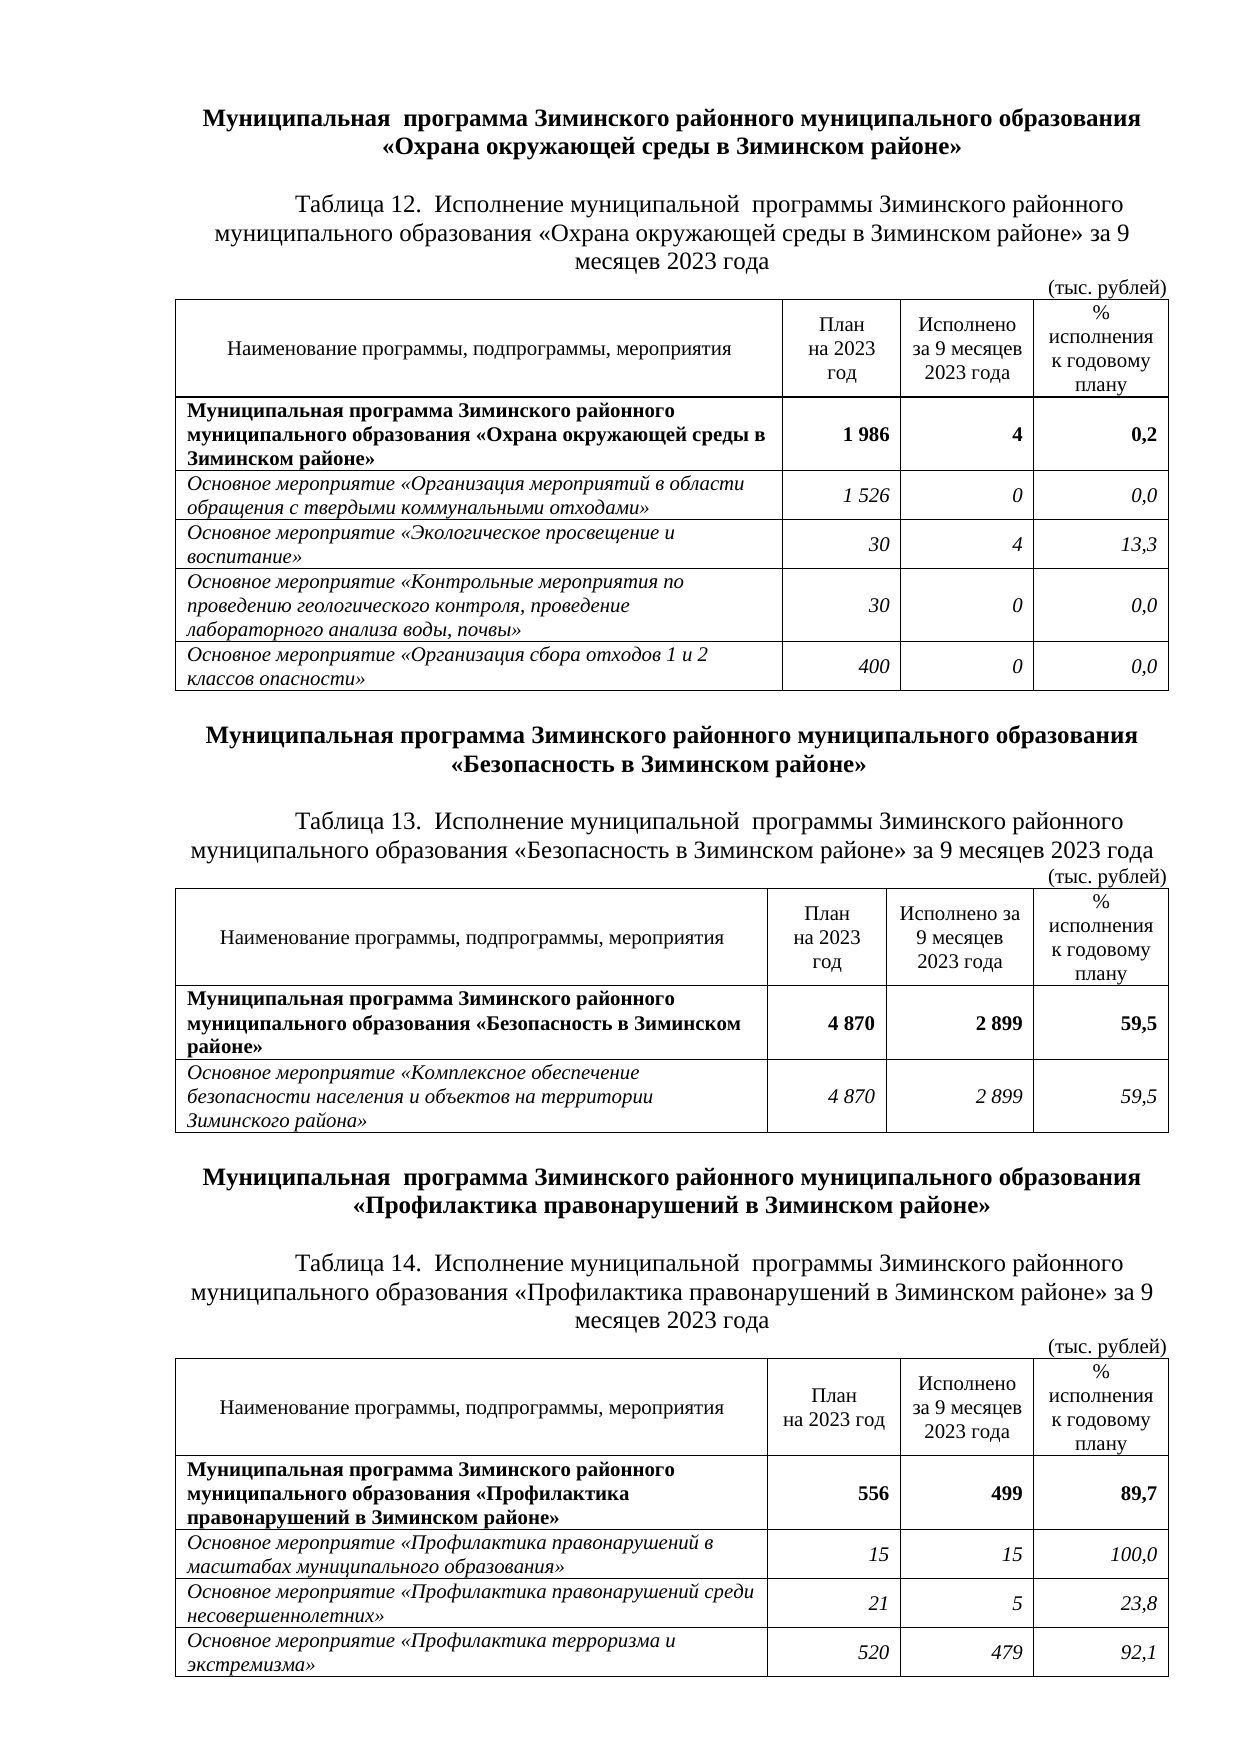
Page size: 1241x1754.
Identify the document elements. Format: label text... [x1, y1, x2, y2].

table_cell Основное мероприятие «Комплексное обеспечение безопасности населения и объектов на территории Зиминского района» [176, 1060, 767, 1132]
table_cell 0,2 [1034, 398, 1168, 470]
table_cell Основное мероприятие «Профилактика терроризма и экстремизма» [176, 1628, 767, 1676]
table_cell Основное мероприятие «Организация сбора отходов 1 и 2 классов опасности» [176, 642, 782, 690]
table_cell 1 986 [783, 398, 900, 470]
table_cell 23,8 [1034, 1579, 1168, 1627]
table_cell 89,7 [1034, 1456, 1168, 1529]
table_cell Муниципальная программа Зиминского районного муниципального образования «Охрана окружающей среды в Зиминском районе» [176, 398, 782, 470]
table_header Наименование программы, подпрограммы, мероприятия [176, 1359, 767, 1455]
table_cell 0 [901, 569, 1033, 641]
table_cell 4 [901, 398, 1033, 470]
table_cell 4 [901, 520, 1033, 568]
table_cell 0,0 [1034, 569, 1168, 641]
table_cell 15 [768, 1530, 900, 1578]
table_cell 2 899 [887, 986, 1033, 1058]
table_cell 479 [901, 1628, 1033, 1676]
table_header Исполнено за 9 месяцев 2023 года [901, 300, 1033, 396]
table_header План на 2023 год [768, 889, 886, 985]
table_cell 59,5 [1034, 1060, 1168, 1132]
table_cell 15 [901, 1530, 1033, 1578]
table_cell 0,0 [1034, 471, 1168, 519]
table_cell Основное мероприятие «Организация мероприятий в области обращения с твердыми коммунальными отходами» [176, 471, 782, 519]
table_cell 30 [783, 520, 900, 568]
table_cell 59,5 [1034, 986, 1168, 1058]
table_header План на 2023 год [768, 1359, 900, 1455]
table_cell 499 [901, 1456, 1033, 1529]
table_header % исполнения к годовому плану [1034, 889, 1168, 985]
table_cell Муниципальная программа Зиминского районного муниципального образования «Профилактика правонарушений в Зиминском районе» [176, 1456, 767, 1529]
table_header Исполнено за 9 месяцев 2023 года [901, 1359, 1033, 1455]
text (тыс. рублей) [177, 275, 1167, 299]
table_cell 520 [768, 1628, 900, 1676]
table_cell 4 870 [768, 1060, 886, 1132]
table_header Наименование программы, подпрограммы, мероприятия [176, 889, 767, 985]
table_header План на 2023 год [783, 300, 900, 396]
table_cell 5 [901, 1579, 1033, 1627]
text Муниципальная программа Зиминского районного муниципального образования «Безопасность в Зиминском районе» [177, 720, 1167, 778]
table_header Исполнено за 9 месяцев 2023 года [887, 889, 1033, 985]
text (тыс. рублей) [177, 864, 1167, 888]
table_cell 1 526 [783, 471, 900, 519]
table_cell Основное мероприятие «Контрольные мероприятия по проведению геологического контроля, проведение лабораторного анализа воды, почвы» [176, 569, 782, 641]
table_cell Основное мероприятие «Профилактика правонарушений среди несовершеннолетних» [176, 1579, 767, 1627]
table_cell 0 [901, 471, 1033, 519]
text Муниципальная программа Зиминского районного муниципального образования «Охрана окружающей среды в Зиминском районе» [177, 103, 1167, 160]
table_cell 2 899 [887, 1060, 1033, 1132]
text Таблица 13. Исполнение муниципальной программы Зиминского районного муниципального образования «Безопасность в Зиминском районе» за 9 месяцев 2023 года [177, 806, 1167, 864]
table_cell Муниципальная программа Зиминского районного муниципального образования «Безопасность в Зиминском районе» [176, 986, 767, 1058]
text Таблица 14. Исполнение муниципальной программы Зиминского районного муниципального образования «Профилактика правонарушений в Зиминском районе» за 9 месяцев 2023 года [177, 1248, 1167, 1334]
table_cell 556 [768, 1456, 900, 1529]
text Таблица 12. Исполнение муниципальной программы Зиминского районного муниципального образования «Охрана окружающей среды в Зиминском районе» за 9 месяцев 2023 года [177, 189, 1167, 275]
table_header % исполнения к годовому плану [1034, 300, 1168, 396]
table_cell 100,0 [1034, 1530, 1168, 1578]
table_cell 30 [783, 569, 900, 641]
table_cell 0,0 [1034, 642, 1168, 690]
table_cell 0 [901, 642, 1033, 690]
table_header Наименование программы, подпрограммы, мероприятия [176, 300, 782, 396]
table_cell 21 [768, 1579, 900, 1627]
text Муниципальная программа Зиминского районного муниципального образования «Профилактика правонарушений в Зиминском районе» [177, 1162, 1167, 1219]
table_cell Основное мероприятие «Экологическое просвещение и воспитание» [176, 520, 782, 568]
table_cell 4 870 [768, 986, 886, 1058]
table_cell 13,3 [1034, 520, 1168, 568]
text (тыс. рублей) [177, 1334, 1167, 1358]
table_cell 92,1 [1034, 1628, 1168, 1676]
table_cell Основное мероприятие «Профилактика правонарушений в масштабах муниципального образования» [176, 1530, 767, 1578]
table_header % исполнения к годовому плану [1034, 1359, 1168, 1455]
table_cell 400 [783, 642, 900, 690]
